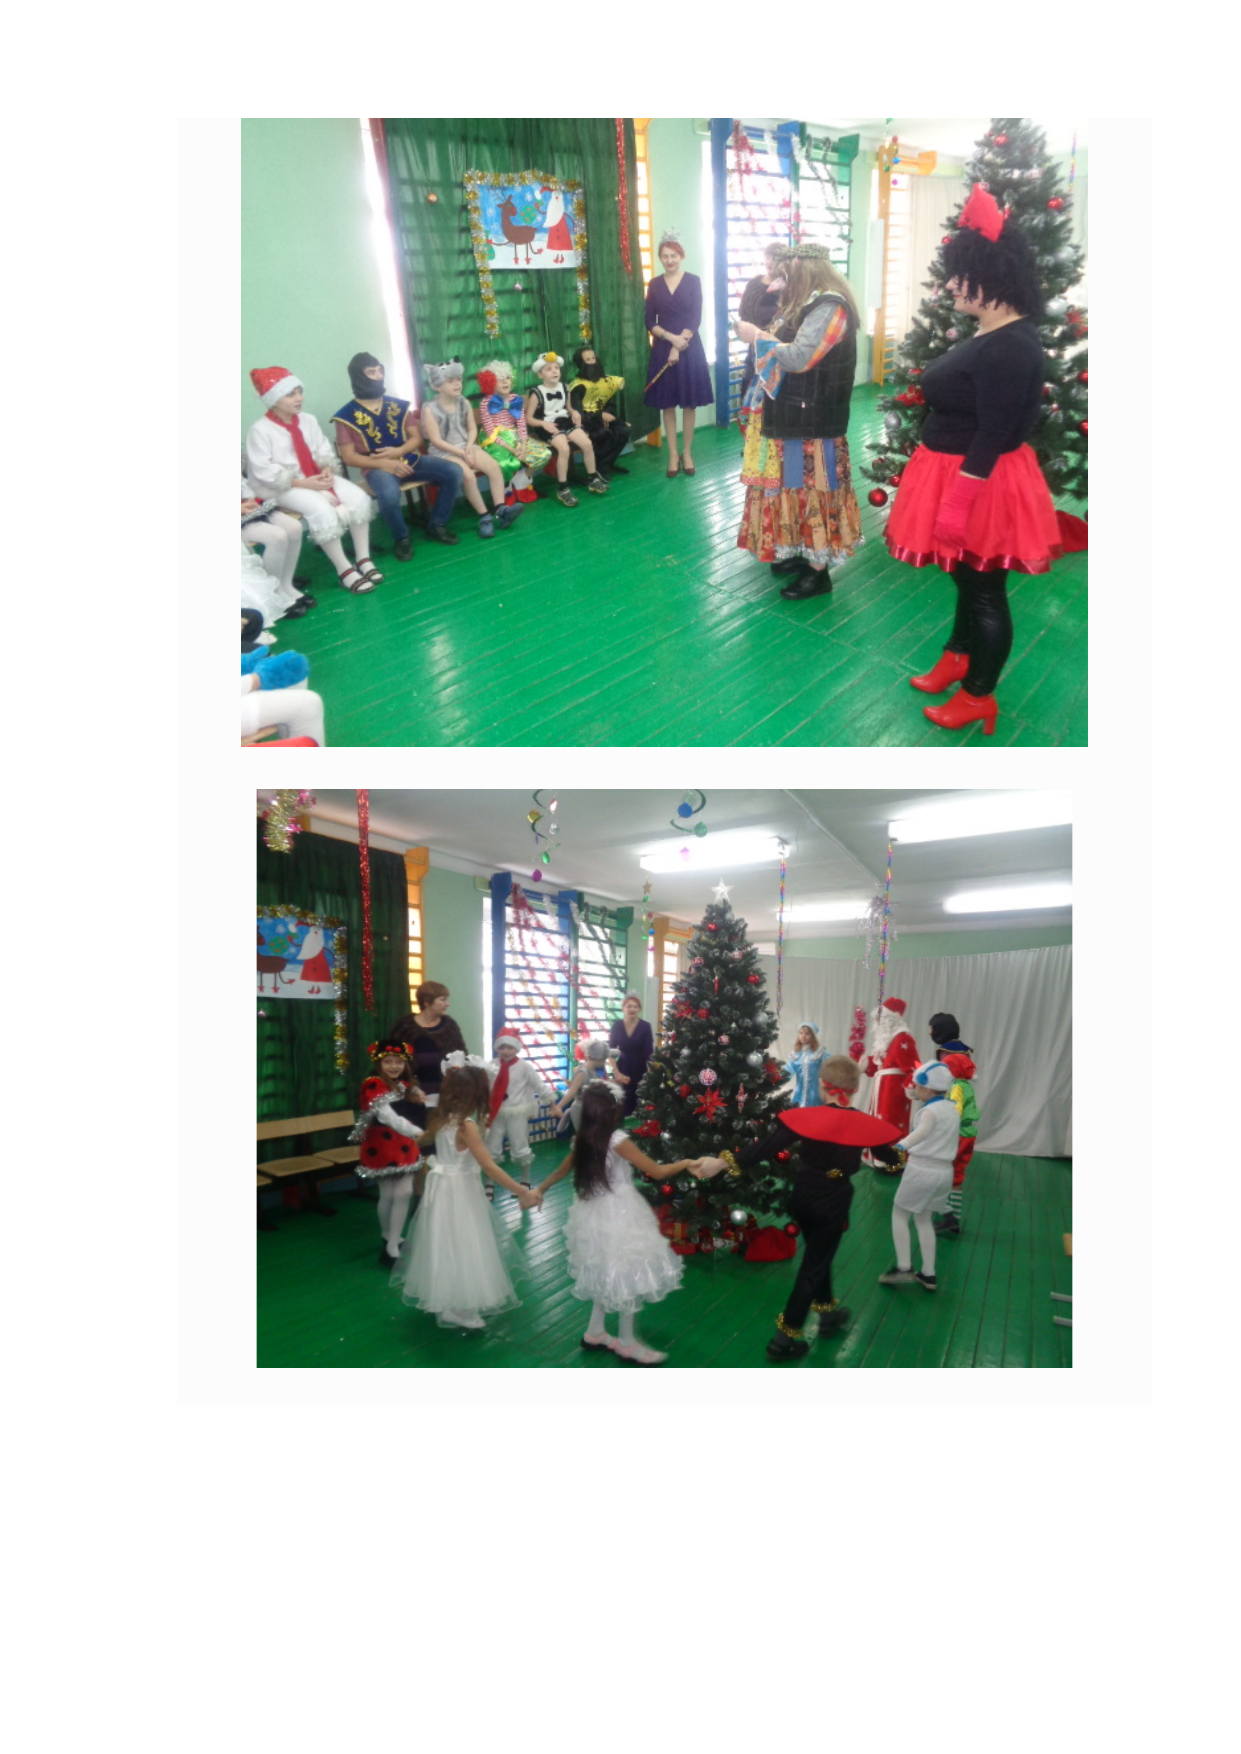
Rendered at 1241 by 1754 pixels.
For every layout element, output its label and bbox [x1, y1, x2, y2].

picture [256, 789, 1073, 1368]
picture [241, 118, 1088, 747]
